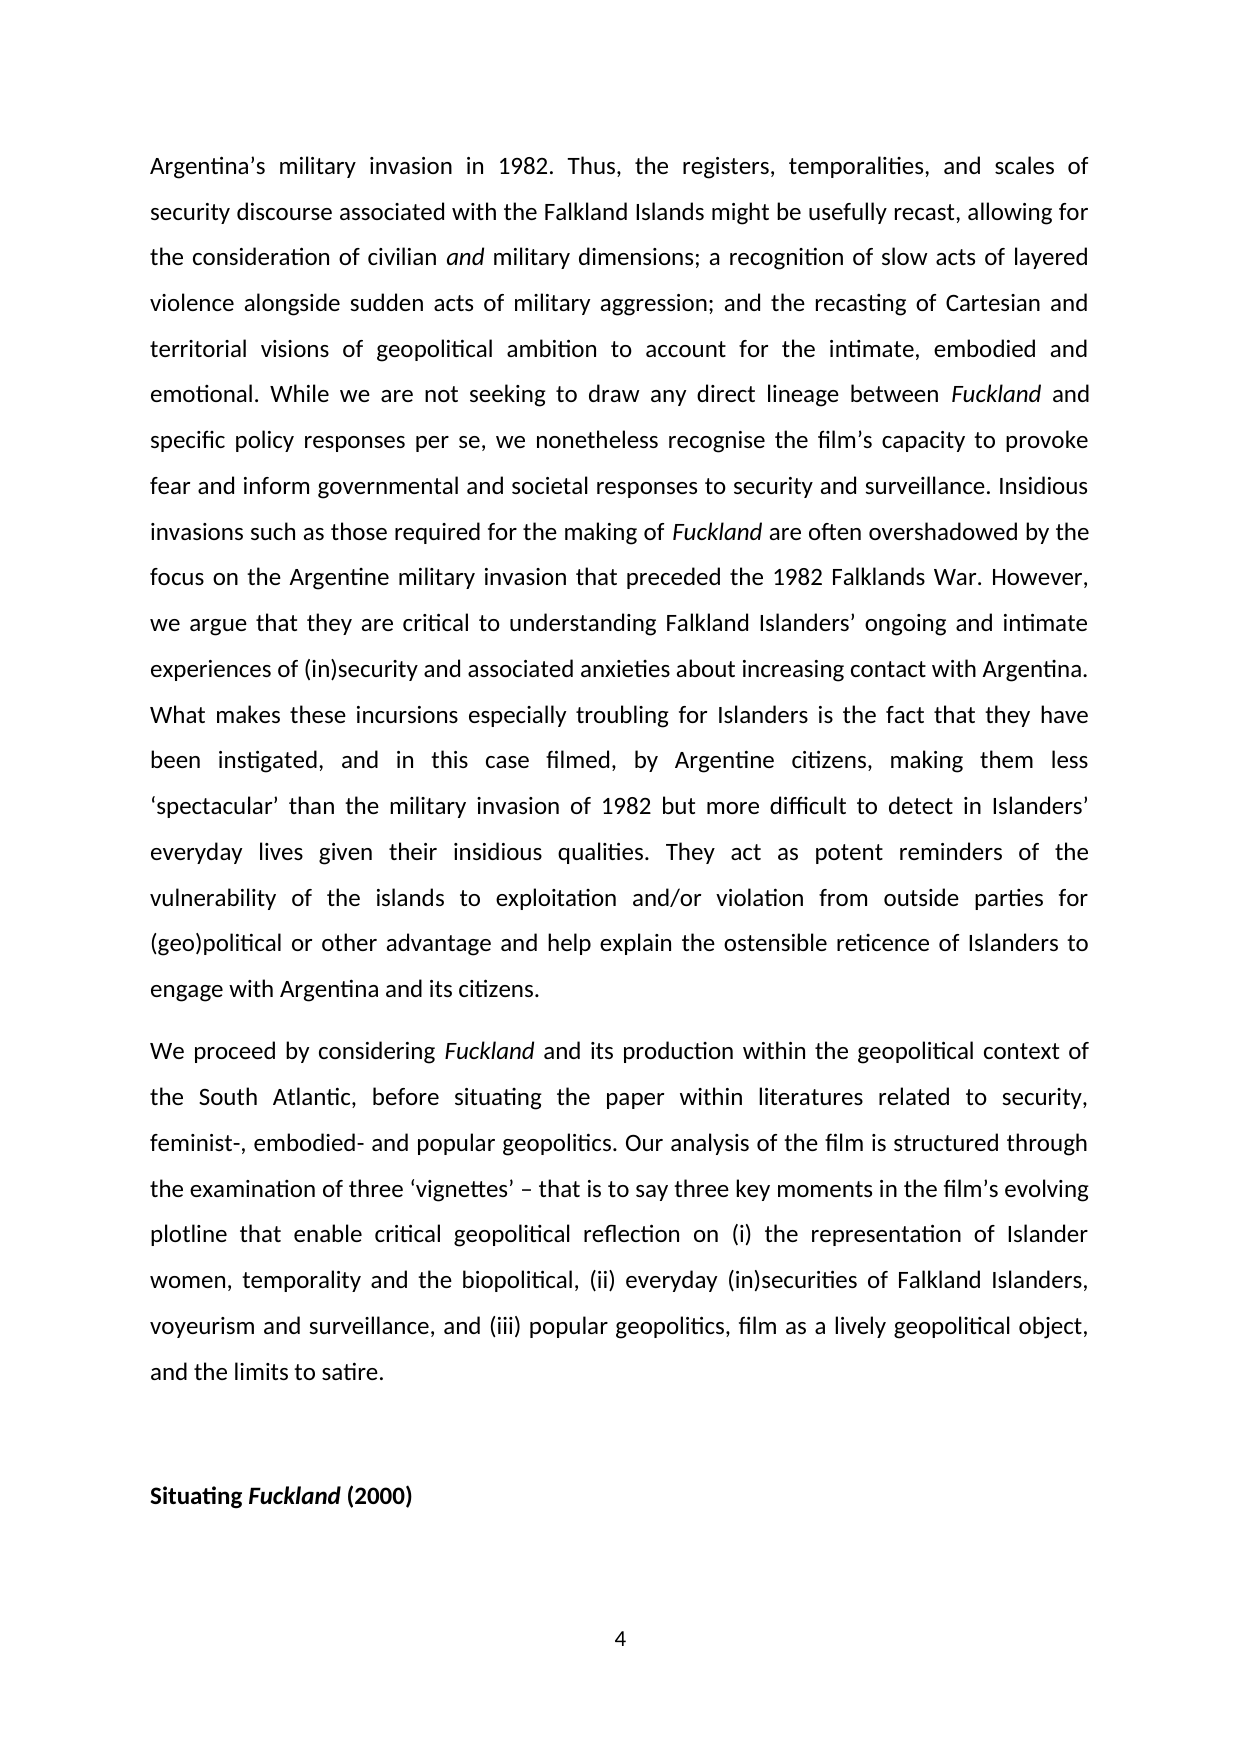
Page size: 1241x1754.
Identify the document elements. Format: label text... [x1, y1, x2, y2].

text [150, 150, 1090, 1004]
text Situating Fuckland (2000) [150, 1480, 1090, 1511]
text We proceed by considering Fuckland and its production within the geopolitical context of the South Atlantic, before situating the paper within literatures related to security, feminist-, embodied- and popular geopolitics. Our analysis of the film is structured through the examination of three ‘vignettes’ – that is to say three key moments in the film’s evolving plotline that enable critical geopolitical reflection on (i) the representation of Islander women, temporality and the biopolitical, (ii) everyday (in)securities of Falkland Islanders, voyeurism and surveillance, and (iii) popular geopolitics, film as a lively geopolitical object, and the limits to satire. [150, 1036, 1090, 1386]
